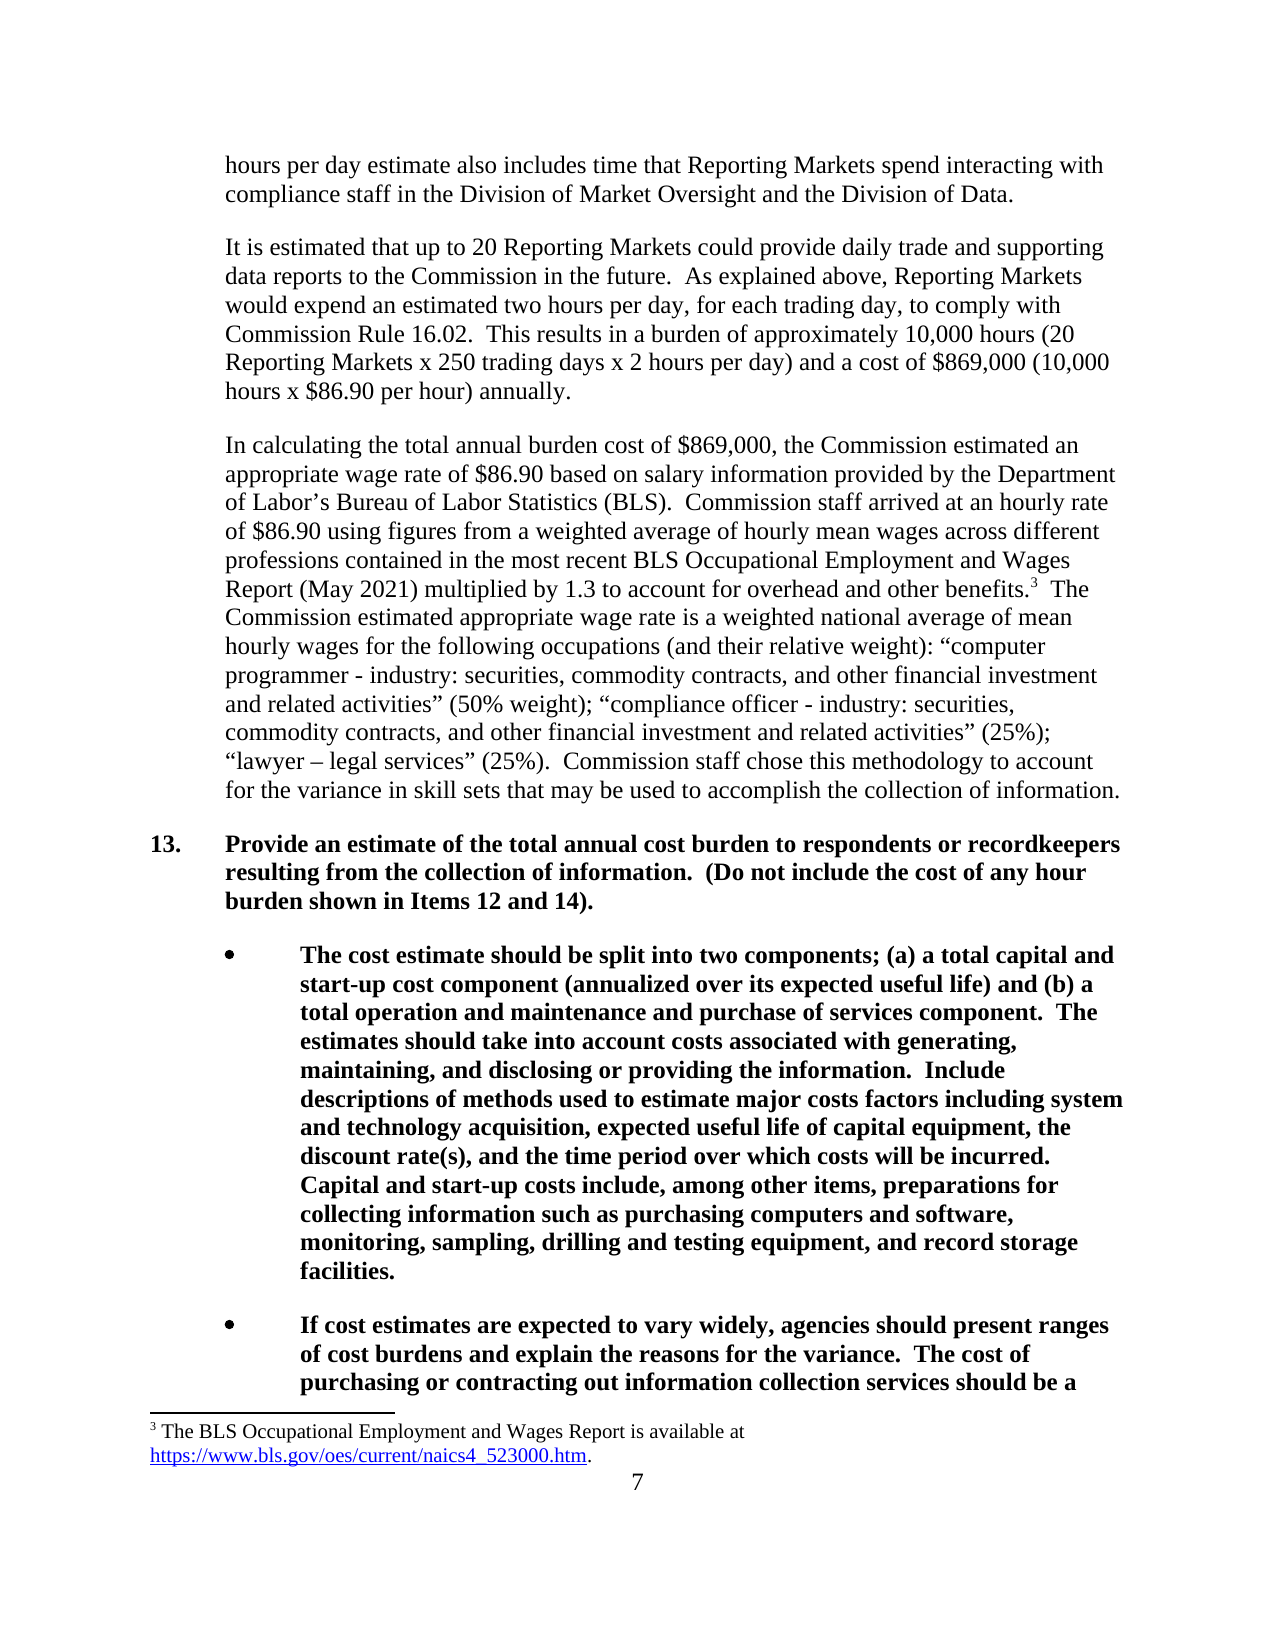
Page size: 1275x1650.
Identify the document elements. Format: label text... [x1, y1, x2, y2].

text 13. Provide an estimate of the total annual cost burden to respondents or recordkeepers resulting from the collection of information. (Do not include the cost of any hour burden shown in Items 12 and 14). [150, 829, 1125, 915]
text In calculating the total annual burden cost of $869,000, the Commission estimated an appropriate wage rate of $86.90 based on salary information provided by the Department of Labor’s Bureau of Labor Statistics (BLS). Commission staff arrived at an hourly rate of $86.90 using figures from a weighted average of hourly mean wages across different professions contained in the most recent BLS Occupational Employment and Wages Report (May 2021) multiplied by 1.3 to account for overhead and other benefits. The Commission estimated appropriate wage rate is a weighted national average of mean hourly wages for the following occupations (and their relative weight): “computer programmer - industry: securities, commodity contracts, and other financial investment and related activities” (50% weight); “compliance officer - industry: securities, commodity contracts, and other financial investment and related activities” (25%); “lawyer – legal services” (25%). Commission staff chose this methodology to account for the variance in skill sets that may be used to accomplish the collection of information. [225, 430, 1125, 804]
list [225, 1310, 1125, 1396]
text It is estimated that up to 20 Reporting Markets could provide daily trade and supporting data reports to the Commission in the future. As explained above, Reporting Markets would expend an estimated two hours per day, for each trading day, to comply with Commission Rule 16.02. This results in a burden of approximately 10,000 hours (20 Reporting Markets x 250 trading days x 2 hours per day) and a cost of $869,000 (10,000 hours x $86.90 per hour) annually. [225, 232, 1125, 405]
list The cost estimate should be split into two components; (a) a total capital and start-up cost component (annualized over its expected useful life) and (b) a total operation and maintenance and purchase of services component. The estimates should take into account costs associated with generating, maintaining, and disclosing or providing the information. Include descriptions of methods used to estimate major costs factors including system and technology acquisition, expected useful life of capital equipment, the discount rate(s), and the time period over which costs will be incurred. Capital and start-up costs include, among other items, preparations for collecting information such as purchasing computers and software, monitoring, sampling, drilling and testing equipment, and record storage facilities. [225, 940, 1125, 1285]
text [225, 150, 1125, 207]
